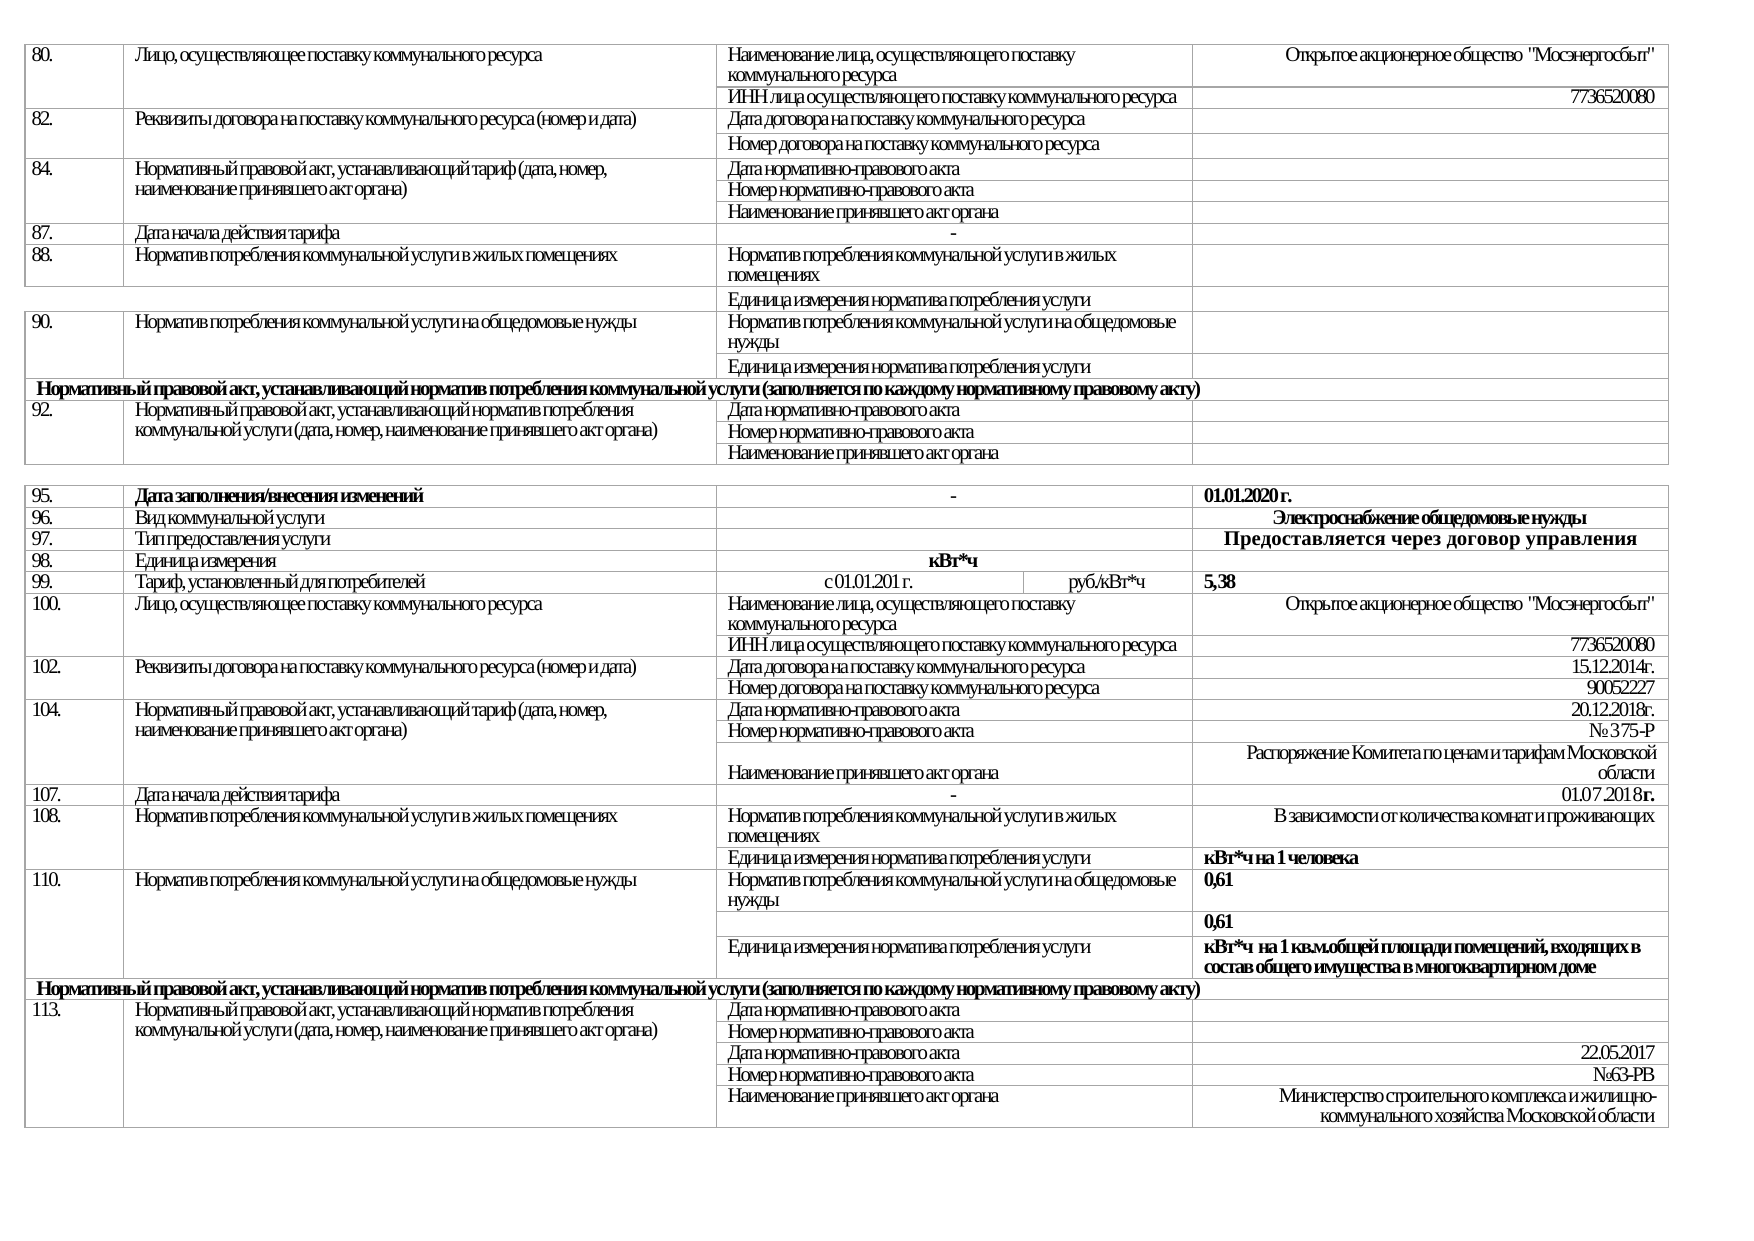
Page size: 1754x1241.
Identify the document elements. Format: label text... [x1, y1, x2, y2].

table_cell Тариф, установленный для потребителей [124, 572, 716, 593]
table_cell Лицо, осуществляющее поставку коммунального ресурса [124, 45, 716, 108]
table_cell 90052227 [1193, 679, 1668, 699]
table_cell Номер нормативно-правового акта [717, 1065, 1192, 1085]
table_cell [26, 551, 123, 571]
table_cell Наименование принявшего акт органа [717, 1086, 1192, 1127]
table_cell Реквизиты договора на поставку коммунального ресурса (номер и дата) [124, 109, 716, 158]
table_cell [1193, 159, 1668, 179]
table_cell 20.12.2018г. [1193, 700, 1668, 720]
table_cell Нормативный правовой акт, устанавливающий норматив потребления коммунальной услуги (заполняется по каждому нормативному правовому акту) [26, 379, 1668, 399]
table_cell [26, 870, 123, 978]
table_cell ИНН лица осуществляющего поставку коммунального ресурса [717, 88, 1192, 108]
table_cell [1193, 181, 1668, 201]
table_header 01.01.2020 г. [1193, 486, 1668, 507]
table_cell [1193, 1022, 1668, 1042]
table_cell Лицо, осуществляющее поставку коммунального ресурса [124, 594, 716, 656]
table_cell 0,61 [1193, 912, 1668, 936]
table_cell кВт*ч на 1 кв.м.общей площади помещений, входящих в состав общего имущества в многоквартирном доме [1193, 937, 1668, 978]
table_header - [717, 486, 1192, 507]
table_cell Номер нормативно-правового акта [717, 422, 1192, 442]
table_cell Нормативный правовой акт, устанавливающий норматив потребления коммунальной услуги (дата, номер, наименование принявшего акт органа) [124, 401, 716, 464]
table_cell Норматив потребления коммунальной услуги в жилых помещениях [124, 245, 716, 286]
table_cell Дата начала действия тарифа [124, 224, 716, 244]
table_cell 5,38 [1193, 572, 1668, 593]
table_cell [1193, 134, 1668, 158]
table_cell Тип предоставления услуги [124, 529, 716, 550]
table_cell [26, 508, 123, 528]
table_cell [1193, 401, 1668, 421]
table_cell ИНН лица осуществляющего поставку коммунального ресурса [717, 636, 1192, 656]
table_cell Предоставляется через договор управления [1193, 529, 1668, 550]
table_cell Номер договора на поставку коммунального ресурса [717, 134, 1192, 158]
table_cell Норматив потребления коммунальной услуги в жилых помещениях [717, 806, 1192, 847]
table_cell [26, 657, 123, 699]
table_cell [1193, 202, 1668, 222]
table_cell [26, 785, 123, 805]
table_cell Нормативный правовой акт, устанавливающий тариф (дата, номер, наименование принявшего акт органа) [124, 700, 716, 784]
table_cell Реквизиты договора на поставку коммунального ресурса (номер и дата) [124, 657, 716, 699]
table_cell [1193, 245, 1668, 286]
table_cell [1193, 224, 1668, 244]
table_cell Открытое акционерное общество "Мосэнергосбыт" [1193, 45, 1668, 86]
table_cell [26, 806, 123, 869]
table_cell Дата нормативно-правового акта [717, 1000, 1192, 1021]
table_cell [717, 508, 1192, 528]
table_cell В зависимости от количества комнат и проживающих [1193, 806, 1668, 847]
table_cell 7736520080 [1193, 88, 1668, 108]
table_cell Норматив потребления коммунальной услуги на общедомовые нужды [717, 870, 1192, 911]
table_cell [26, 1000, 123, 1127]
table_cell 15.12.2014г. [1193, 657, 1668, 677]
table_cell [26, 159, 123, 222]
table_cell [26, 700, 123, 784]
table_cell руб./кВт*ч [1024, 572, 1192, 593]
table_cell Единица измерения норматива потребления услуги [717, 287, 1192, 311]
table_cell [1193, 287, 1668, 311]
table_cell Министерство строительного комплекса и жилищно-коммунального хозяйства Московской области [1193, 1086, 1668, 1127]
table_cell [26, 224, 123, 244]
table_cell [1193, 354, 1668, 378]
table_cell с 01.01.201 г. [717, 572, 1023, 593]
table_cell [26, 245, 123, 286]
table_cell Распоряжение Комитета по ценам и тарифам Московской области [1193, 743, 1668, 784]
table_cell Дата нормативно-правового акта [717, 1043, 1192, 1064]
table_cell 01.07.2018г. [1193, 785, 1668, 805]
table_cell Нормативный правовой акт, устанавливающий норматив потребления коммунальной услуги (заполняется по каждому нормативному правовому акту) [26, 979, 1668, 999]
table_cell Дата нормативно-правового акта [717, 159, 1192, 179]
table_cell кВт*ч на 1 человека [1193, 848, 1668, 869]
table_cell Норматив потребления коммунальной услуги на общедомовые нужды [124, 312, 716, 378]
table_cell [26, 594, 123, 656]
table_cell [717, 912, 1192, 936]
table_cell Единица измерения норматива потребления услуги [717, 937, 1192, 978]
table_cell [26, 45, 123, 108]
table_cell Норматив потребления коммунальной услуги на общедомовые нужды [124, 870, 716, 978]
table_cell Вид коммунальной услуги [124, 508, 716, 528]
table_cell Дата начала действия тарифа [124, 785, 716, 805]
table_cell Номер нормативно-правового акта [717, 721, 1192, 742]
table_cell Наименование лица, осуществляющего поставку коммунального ресурса [717, 45, 1192, 86]
table_cell Дата нормативно-правового акта [717, 700, 1192, 720]
table_cell [1193, 551, 1668, 571]
table_cell [1193, 109, 1668, 133]
table_cell Единица измерения норматива потребления услуги [717, 354, 1192, 378]
table_cell кВт*ч [717, 551, 1192, 571]
table_cell [26, 529, 123, 550]
table_header Дата заполнения/внесения изменений [124, 486, 716, 507]
table_cell [1193, 312, 1668, 353]
table_cell - [717, 785, 1192, 805]
table_cell Наименование лица, осуществляющего поставку коммунального ресурса [717, 594, 1192, 634]
table_cell Электроснабжение общедомовые нужды [1193, 508, 1668, 528]
table_cell Номер нормативно-правового акта [717, 1022, 1192, 1042]
table_cell [26, 312, 123, 378]
table_cell Открытое акционерное общество "Мосэнергосбыт" [1193, 594, 1668, 634]
table_cell Номер нормативно-правового акта [717, 181, 1192, 201]
table_cell № 375-Р [1193, 721, 1668, 742]
table_cell Наименование принявшего акт органа [717, 202, 1192, 222]
table_cell Наименование принявшего акт органа [717, 444, 1192, 464]
table_cell 22.05.2017 [1193, 1043, 1668, 1064]
table_cell Единица измерения [124, 551, 716, 571]
table_cell [717, 529, 1192, 550]
table_cell [26, 109, 123, 158]
table_cell [26, 572, 123, 593]
table_cell Норматив потребления коммунальной услуги на общедомовые нужды [717, 312, 1192, 353]
table_cell 0,61 [1193, 870, 1668, 911]
table_cell Дата нормативно-правового акта [717, 401, 1192, 421]
table_cell Номер договора на поставку коммунального ресурса [717, 679, 1192, 699]
table_cell №63-РВ [1193, 1065, 1668, 1085]
table_cell Норматив потребления коммунальной услуги в жилых помещениях [124, 806, 716, 869]
table_cell [1193, 1000, 1668, 1021]
table_header [26, 486, 123, 507]
table_cell Нормативный правовой акт, устанавливающий тариф (дата, номер, наименование принявшего акт органа) [124, 159, 716, 222]
table_cell Дата договора на поставку коммунального ресурса [717, 657, 1192, 677]
table_cell Норматив потребления коммунальной услуги в жилых помещениях [717, 245, 1192, 286]
table_cell Нормативный правовой акт, устанавливающий норматив потребления коммунальной услуги (дата, номер, наименование принявшего акт органа) [124, 1000, 716, 1127]
table_cell 7736520080 [1193, 636, 1668, 656]
table_cell [1193, 444, 1668, 464]
table_cell Единица измерения норматива потребления услуги [717, 848, 1192, 869]
table_cell - [717, 224, 1192, 244]
table_cell Наименование принявшего акт органа [717, 743, 1192, 784]
table_cell Дата договора на поставку коммунального ресурса [717, 109, 1192, 133]
table_cell [26, 401, 123, 464]
table_cell [1193, 422, 1668, 442]
